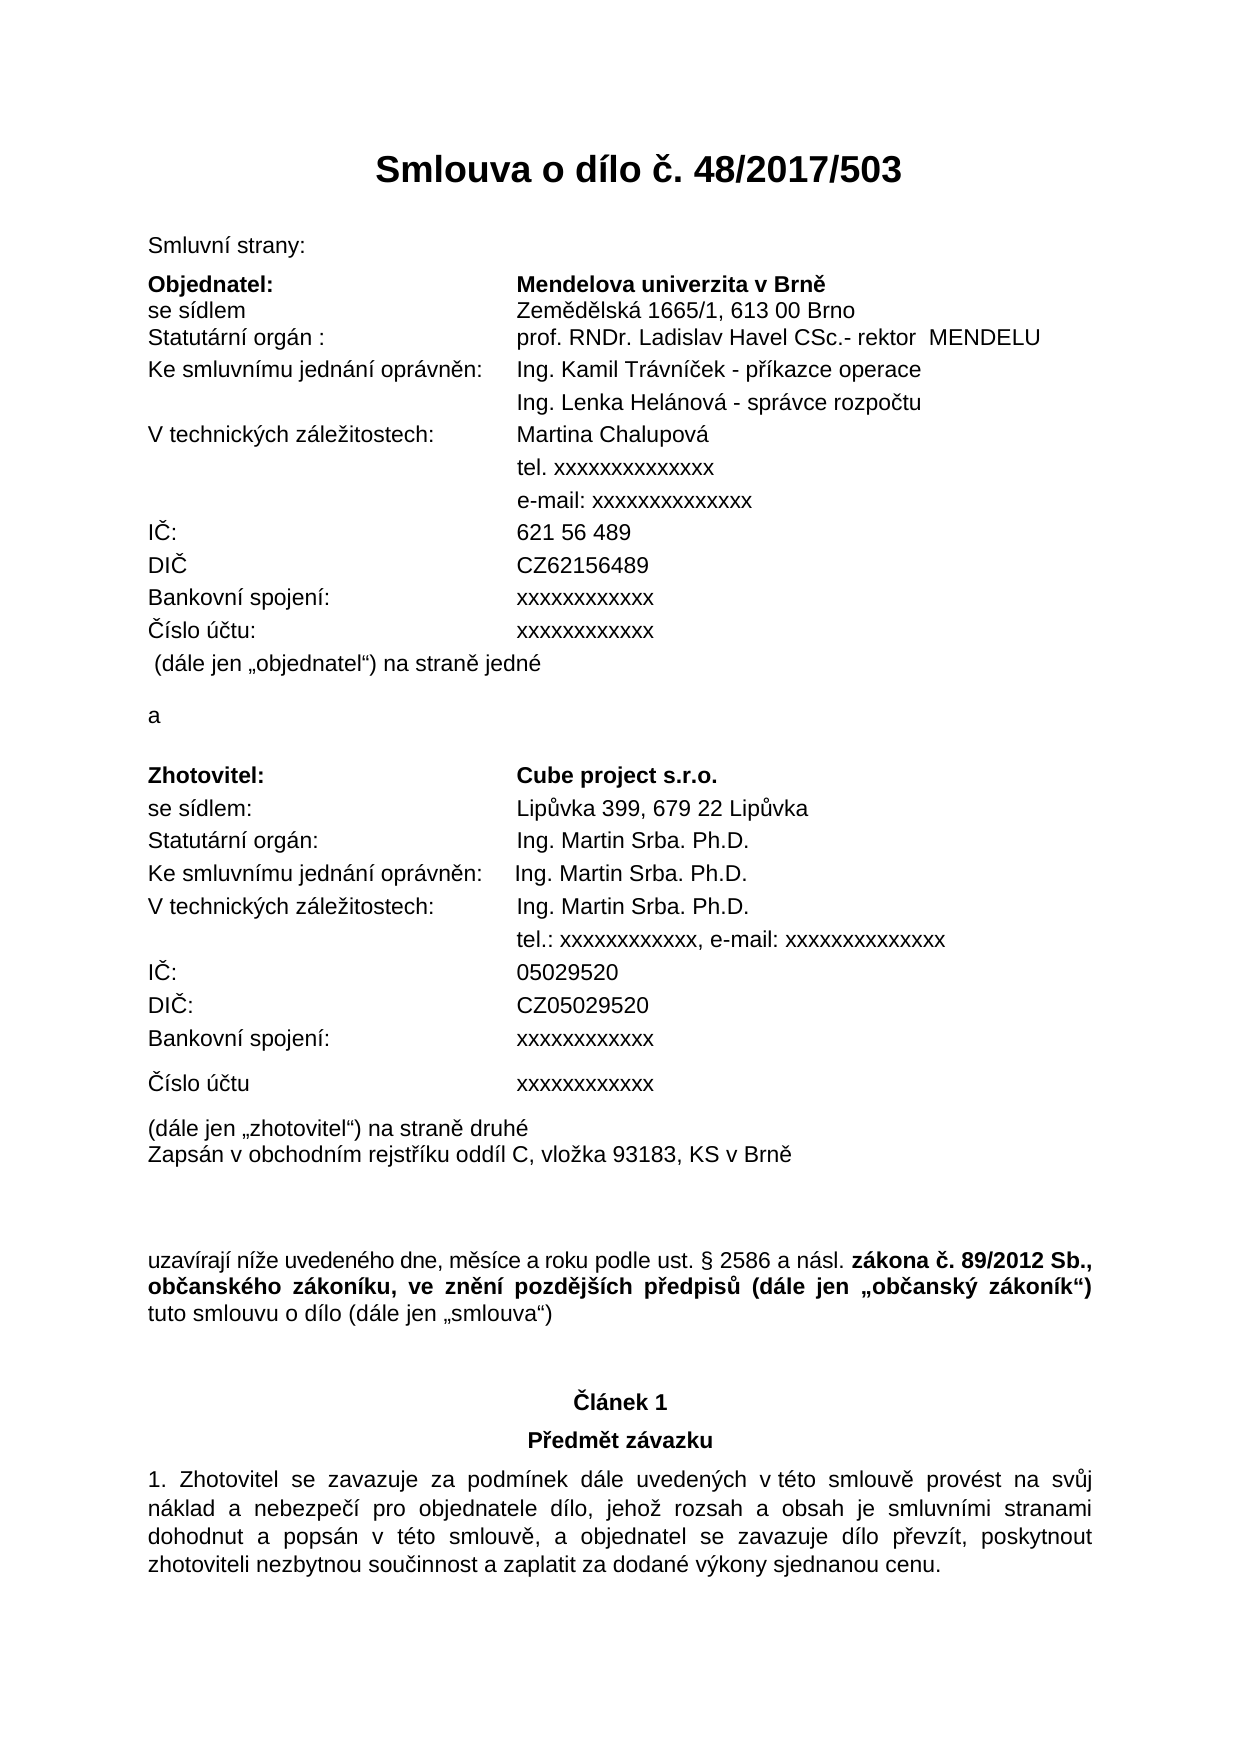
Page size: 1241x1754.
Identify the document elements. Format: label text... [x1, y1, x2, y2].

text tel.: xxxxxxxxxxxx, e-mail: xxxxxxxxxxxxxx [148, 926, 1093, 952]
text Statutární orgán : prof. RNDr. Ladislav Havel CSc.- rektor MENDELU [148, 323, 1093, 350]
text Bankovní spojení: xxxxxxxxxxxx [148, 1025, 1093, 1051]
text Ke smluvnímu jednání oprávněn: Ing. Martin Srba. Ph.D. [148, 860, 1093, 887]
text DIČ CZ62156489 [148, 552, 1093, 578]
text Smluvní strany: [148, 232, 1074, 258]
text Statutární orgán: Ing. Martin Srba. Ph.D. [148, 827, 1093, 854]
text Článek 1 [148, 1388, 1093, 1415]
text se sídlem: Lipůvka 399, 679 22 Lipůvka [148, 794, 1093, 821]
text Bankovní spojení: xxxxxxxxxxxx [148, 584, 1093, 611]
text Objednatel: Mendelova univerzita v Brně [148, 271, 1093, 297]
text uzavírají níže uvedeného dne, měsíce a roku podle ust. § 2586 a násl. zákona č. 89/2012 Sb., občanského zákoníku, ve znění pozdějších předpisů (dále jen „občanský zákoník“) tuto smlouvu o dílo (dále jen „smlouva“) [148, 1247, 1093, 1326]
text Ke smluvnímu jednání oprávněn: Ing. Kamil Trávníček - příkazce operace [148, 356, 1093, 382]
text Číslo účtu xxxxxxxxxxxx [148, 1070, 1093, 1096]
text (dále jen „zhotovitel“) na straně druhé [148, 1115, 1093, 1141]
text IČ: 621 56 489 [148, 519, 1093, 546]
text V technických záležitostech: Martina Chalupová [148, 421, 1093, 448]
text (dále jen „objednatel“) na straně jedné [148, 649, 1093, 676]
text IČ: 05029520 [148, 959, 1093, 985]
text Předmět závazku [148, 1427, 1093, 1454]
text Číslo účtu: xxxxxxxxxxxx [148, 617, 1093, 643]
text 1. Zhotovitel se zavazuje za podmínek dále uvedených v této smlouvě provést na svůj náklad a nebezpečí pro objednatele dílo, jehož rozsah a obsah je smluvními stranami dohodnut a popsán v této smlouvě, a objednatel se zavazuje dílo převzít, poskytnout zhotoviteli nezbytnou součinnost a zaplatit za dodané výkony sjednanou cenu. [148, 1466, 1093, 1578]
text tel. xxxxxxxxxxxxxx [443, 454, 1093, 480]
text se sídlem Zemědělská 1665/1, 613 00 Brno [148, 297, 1093, 323]
text e-mail: xxxxxxxxxxxxxx [443, 487, 1093, 513]
subtitle Zapsán v obchodním rejstříku oddíl C, vložka 93183, KS v Brně [148, 1141, 1093, 1168]
text Zhotovitel: Cube project s.r.o. [148, 762, 1093, 788]
text V technických záležitostech: Ing. Martin Srba. Ph.D. [148, 893, 1093, 919]
text DIČ: CZ05029520 [148, 992, 1093, 1018]
text Ing. Lenka Helánová - správce rozpočtu [148, 389, 1093, 415]
text Smlouva o dílo č. 48/2017/503 [148, 148, 1093, 191]
text a [148, 702, 1093, 729]
